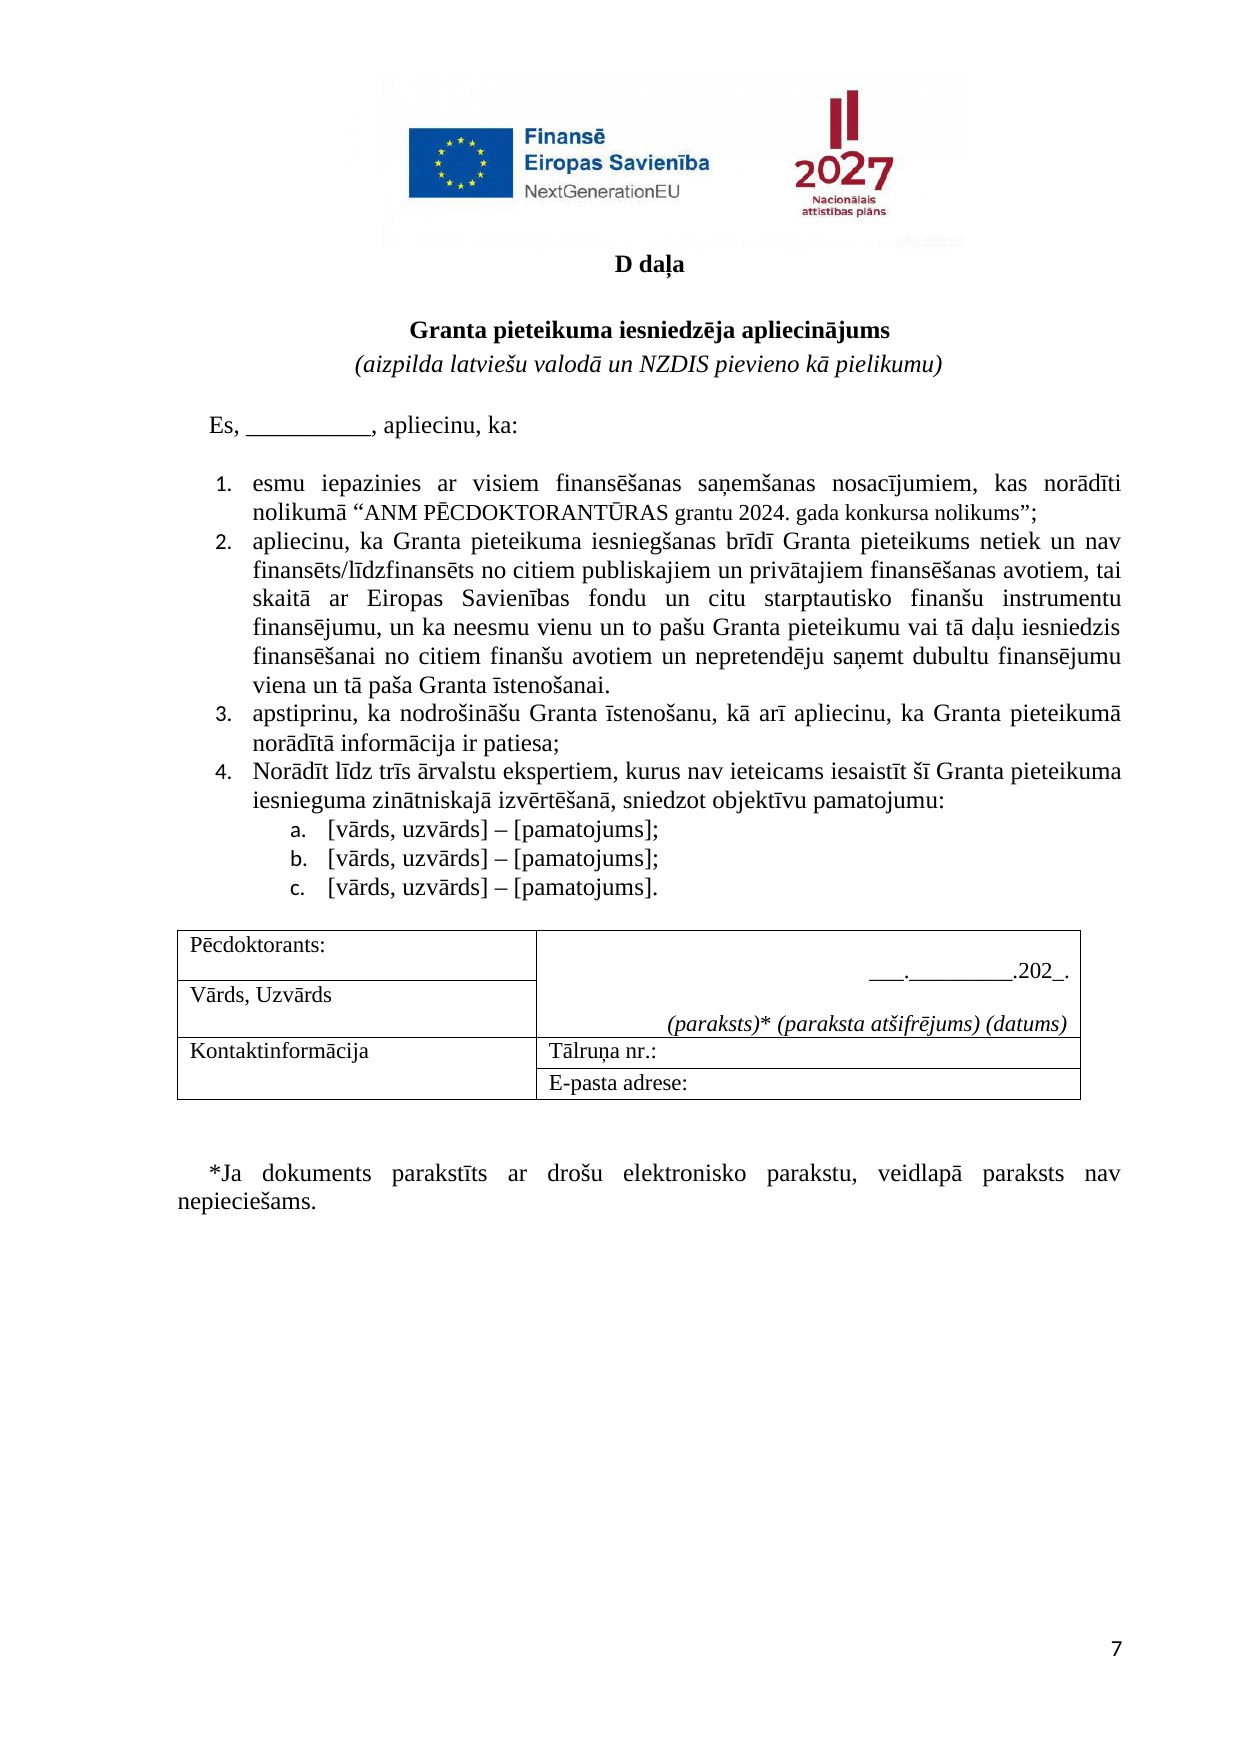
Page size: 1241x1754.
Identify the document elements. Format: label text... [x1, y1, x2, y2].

picture [333, 73, 966, 250]
table_cell Vārds, Uzvārds [178, 981, 536, 1037]
text Granta pieteikuma iesniedzēja apliecinājums [177, 316, 1122, 344]
list apstiprinu, ka nodrošināšu Granta īstenošanu, kā arī apliecinu, ka Granta pieteikumā norādītā informācija ir patiesa; [215, 698, 1122, 756]
list apliecinu, ka Granta pieteikuma iesniegšanas brīdī Granta pieteikums netiek un nav finansēts/līdzfinansēts no citiem publiskajiem un privātajiem finansēšanas avotiem, tai skaitā ar Eiropas Savienības fondu un citu starptautisko finanšu instrumentu finansējumu, un ka neesmu vienu un to pašu Granta pieteikumu vai tā daļu iesniedzis finansēšanai no citiem finanšu avotiem un nepretendēju saņemt dubultu finansējumu viena un tā paša Granta īstenošanai. [215, 526, 1122, 698]
list [vārds, uzvārds] – [pamatojums]; [290, 814, 1122, 843]
list esmu iepazinies ar visiem finansēšanas saņemšanas nosacījumiem, kas norādīti nolikumā “ANM PĒCDOKTORANTŪRAS grantu 2024. gada konkursa nolikums”; [215, 468, 1122, 526]
text D daļa [177, 249, 1122, 278]
table_cell Tālruņa nr.: [537, 1038, 1080, 1068]
table_header Pēcdoktorants: [178, 931, 536, 980]
text *Ja dokuments parakstīts ar drošu elektronisko parakstu, veidlapā paraksts nav nepieciešams. [177, 1158, 1122, 1215]
list [vārds, uzvārds] – [pamatojums]. [290, 872, 1122, 901]
text (aizpilda latviešu valodā un NZDIS pievieno kā pielikumu) [177, 349, 1122, 377]
table_header ___._________.202_. (paraksts)* (paraksta atšifrējums) (datums) [537, 931, 1080, 1037]
list Norādīt līdz trīs ārvalstu ekspertiem, kurus nav ieteicams iesaistīt šī Granta pieteikuma iesnieguma zinātniskajā izvērtēšanā, sniedzot objektīvu pamatojumu: [215, 756, 1122, 814]
text Es, __________, apliecinu, ka: [177, 410, 1122, 439]
list [vārds, uzvārds] – [pamatojums]; [290, 843, 1122, 872]
table_cell Kontaktinformācija [178, 1038, 536, 1099]
table_cell E-pasta adrese: [537, 1069, 1080, 1099]
